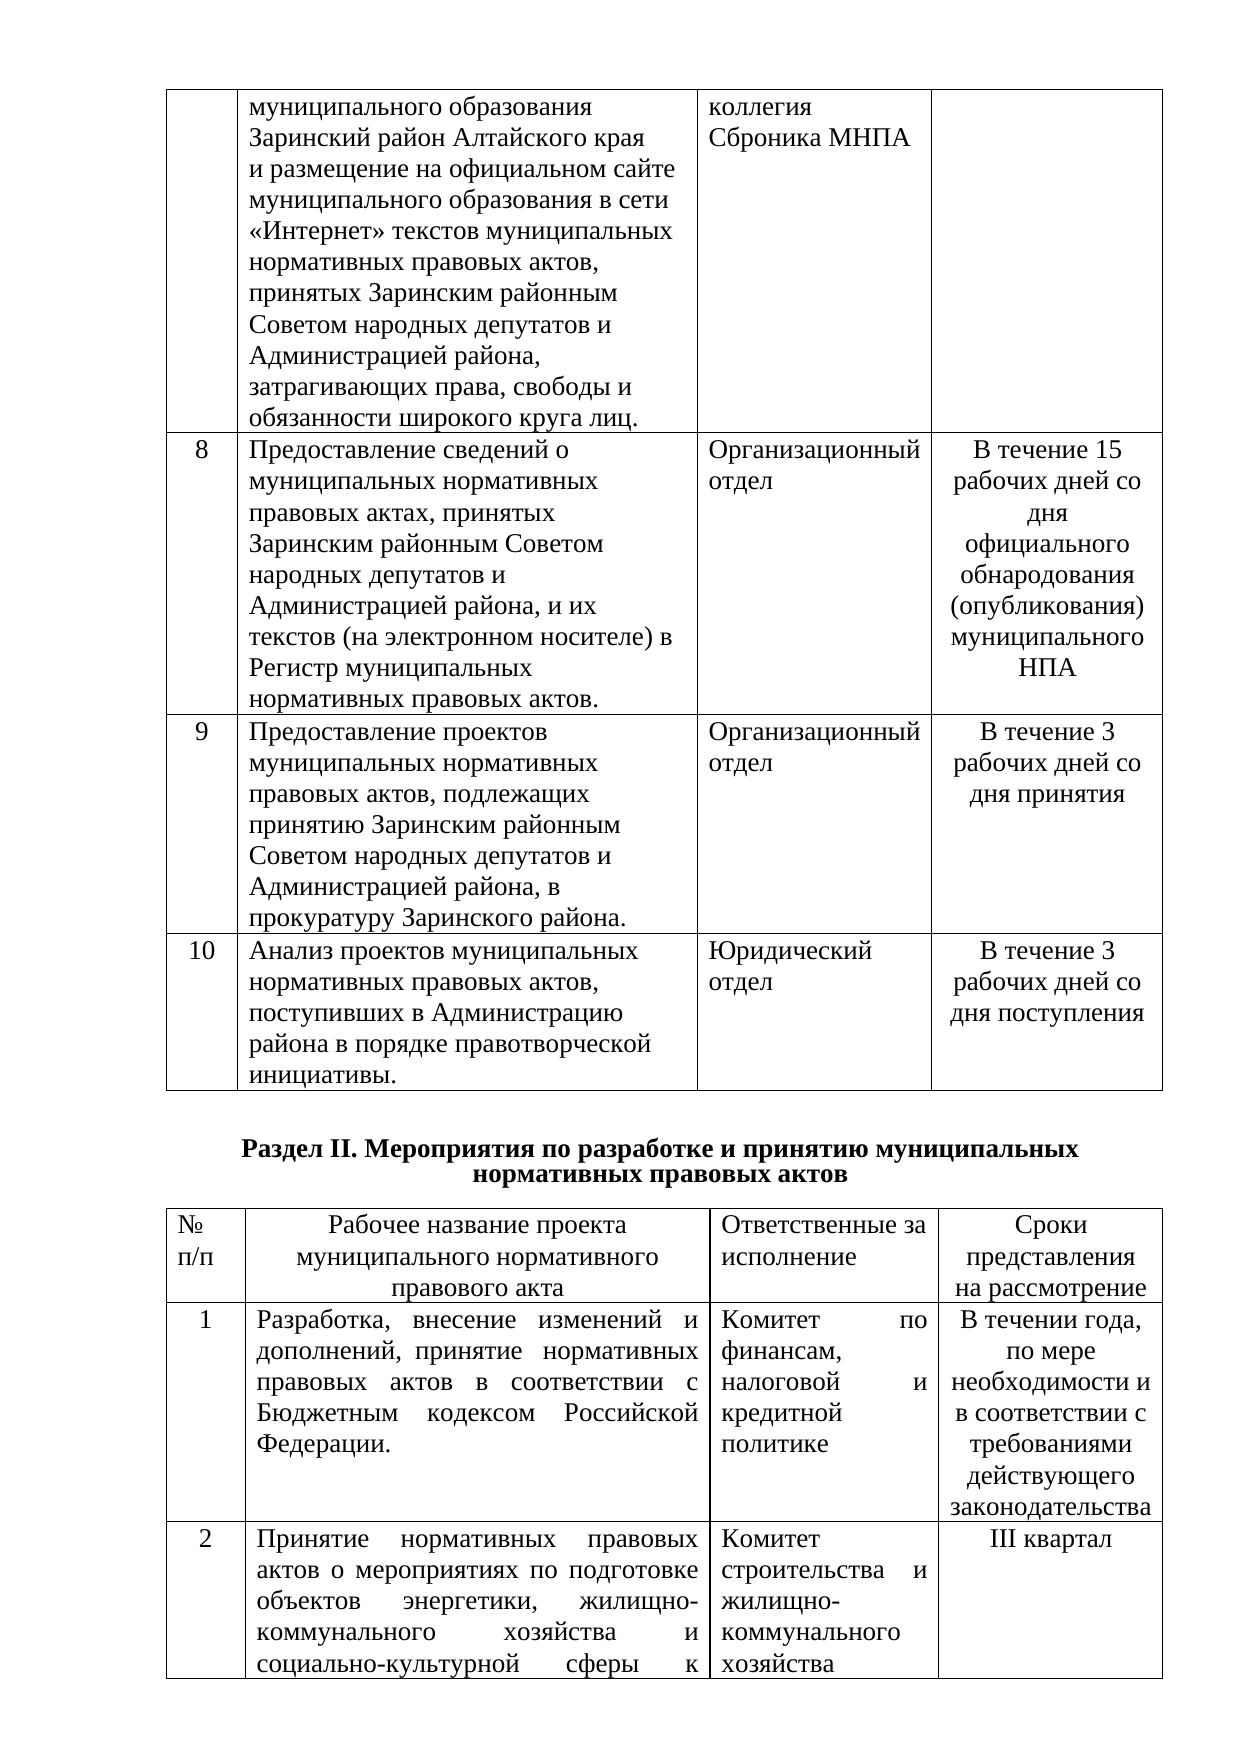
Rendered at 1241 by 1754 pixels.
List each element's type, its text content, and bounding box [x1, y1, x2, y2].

table_cell 2 [167, 1522, 245, 1678]
table_cell В течение 3 рабочих дней со дня принятия [932, 715, 1162, 933]
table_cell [698, 90, 931, 432]
table_header Ответственные за исполнение [711, 1209, 938, 1302]
table_cell Разработка, внесение изменений и дополнений, принятие нормативных правовых актов в соответствии с Бюджетным кодексом Российской Федерации. [246, 1303, 709, 1521]
table_cell 9 [167, 715, 237, 933]
table_cell Юридический отдел [698, 934, 931, 1089]
table_cell III квартал [939, 1522, 1162, 1678]
table_header Сроки представления на рассмотрение [939, 1209, 1162, 1302]
table_cell Анализ проектов муниципальных нормативных правовых актов, поступивших в Администрацию района в порядке правотворческой инициативы. [238, 934, 697, 1089]
table_header Рабочее название проекта муниципального нормативного правового акта [246, 1209, 709, 1302]
table_cell 10 [167, 934, 237, 1089]
table_cell Предоставление проектов муниципальных нормативных правовых актов, подлежащих принятию Заринским районным Советом народных депутатов и Администрацией района, в прокуратуру Заринского района. [238, 715, 697, 933]
table_cell В течение 3 рабочих дней со дня поступления [932, 934, 1162, 1089]
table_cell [711, 1522, 938, 1678]
table_cell 8 [167, 433, 237, 714]
text Раздел II. Мероприятия по разработке и принятию муниципальных нормативных правовых актов [177, 1137, 1143, 1187]
table_cell 7 [167, 90, 237, 432]
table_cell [246, 1522, 709, 1678]
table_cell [238, 90, 697, 432]
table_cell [932, 90, 1162, 432]
table_cell Организационный отдел [698, 433, 931, 714]
table_header № п/п [167, 1209, 245, 1302]
table_cell 1 [167, 1303, 245, 1521]
table_cell Организационный отдел [698, 715, 931, 933]
table_cell Комитет по финансам, налоговой и кредитной политике [711, 1303, 938, 1521]
table_cell Предоставление сведений о муниципальных нормативных правовых актах, принятых Заринским районным Советом народных депутатов и Администрацией района, и их текстов (на электронном носителе) в Регистр муниципальных нормативных правовых актов. [238, 433, 697, 714]
table_cell В течение 15 рабочих дней со дня официального обнародования (опубликования) муниципального НПА [932, 433, 1162, 714]
table_cell В течении года, по мере необходимости и в соответствии с требованиями действующего законодательства [939, 1303, 1162, 1521]
